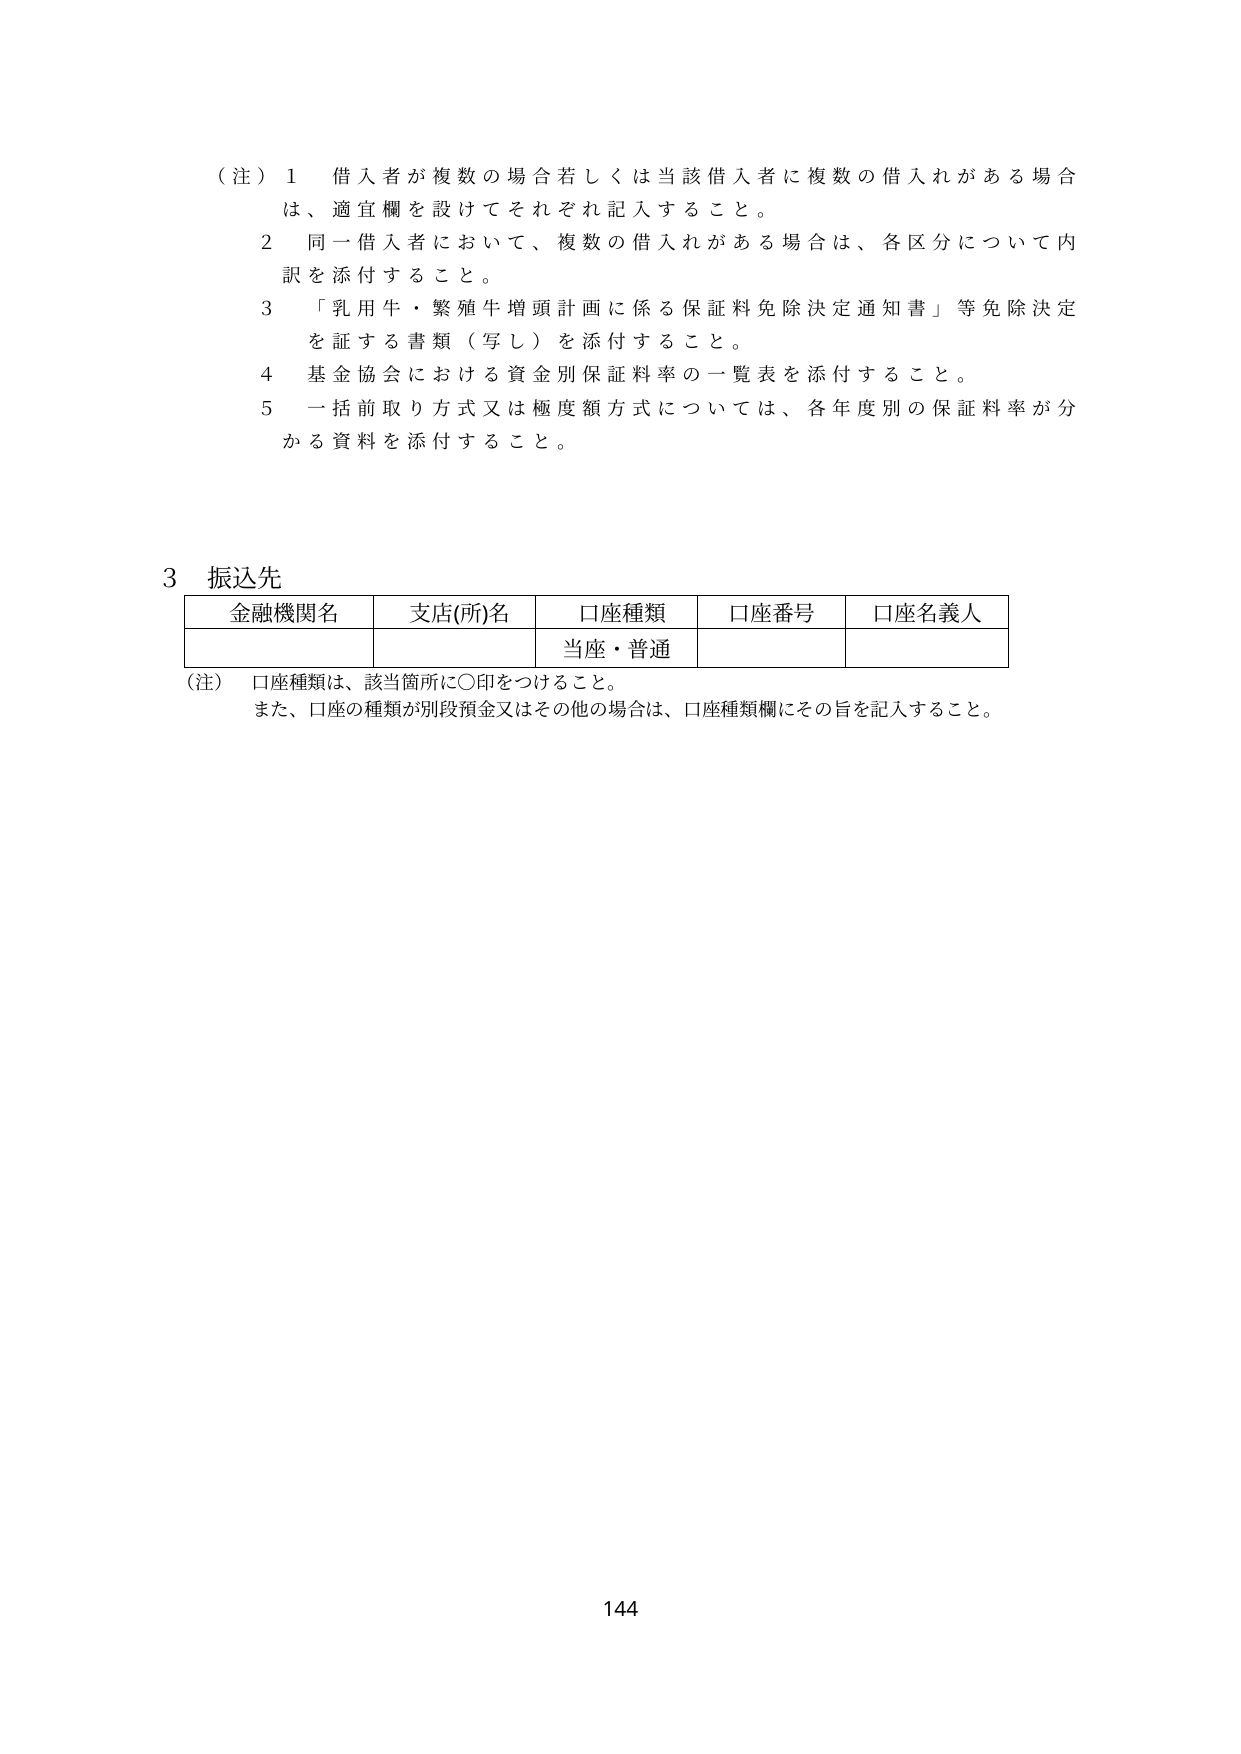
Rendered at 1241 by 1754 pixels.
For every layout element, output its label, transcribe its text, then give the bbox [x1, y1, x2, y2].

table_header 口座番号 [698, 596, 845, 627]
table_cell [185, 629, 373, 667]
table_cell [846, 629, 1008, 667]
text （注） 口座種類は、該当箇所に○印をつけること。 [158, 668, 1083, 694]
text ３ 振込先 [158, 559, 1114, 595]
table_cell [698, 629, 845, 667]
text ２ 同一借入者において、複数の借入れがある場合は、各区分について内訳を添付すること。 [246, 225, 1083, 291]
table_cell 当座・普通 [536, 629, 697, 667]
text ３ 「乳用牛・繁殖牛増頭計画に係る保証料免除決定通知書」等免除決定を証する書類（写し）を添付すること。 [246, 291, 1083, 357]
text また、口座の種類が別段預金又はその他の場合は、口座種類欄にその旨を記入すること。 [158, 694, 1083, 722]
table_header 口座名義人 [846, 596, 1008, 627]
table_header 口座種類 [536, 596, 697, 627]
text ５ 一括前取り方式又は極度額方式については、各年度別の保証料率が分かる資料を添付すること。 [246, 390, 1083, 457]
text （注）１ 借入者が複数の場合若しくは当該借入者に複数の借入れがある場合は、適宜欄を設けてそれぞれ記入すること。 [191, 158, 1083, 225]
table_header 支店(所)名 [374, 596, 535, 627]
text ４ 基金協会における資金別保証料率の一覧表を添付すること。 [246, 357, 1083, 390]
table_header 金融機関名 [185, 596, 373, 627]
table_cell [374, 629, 535, 667]
